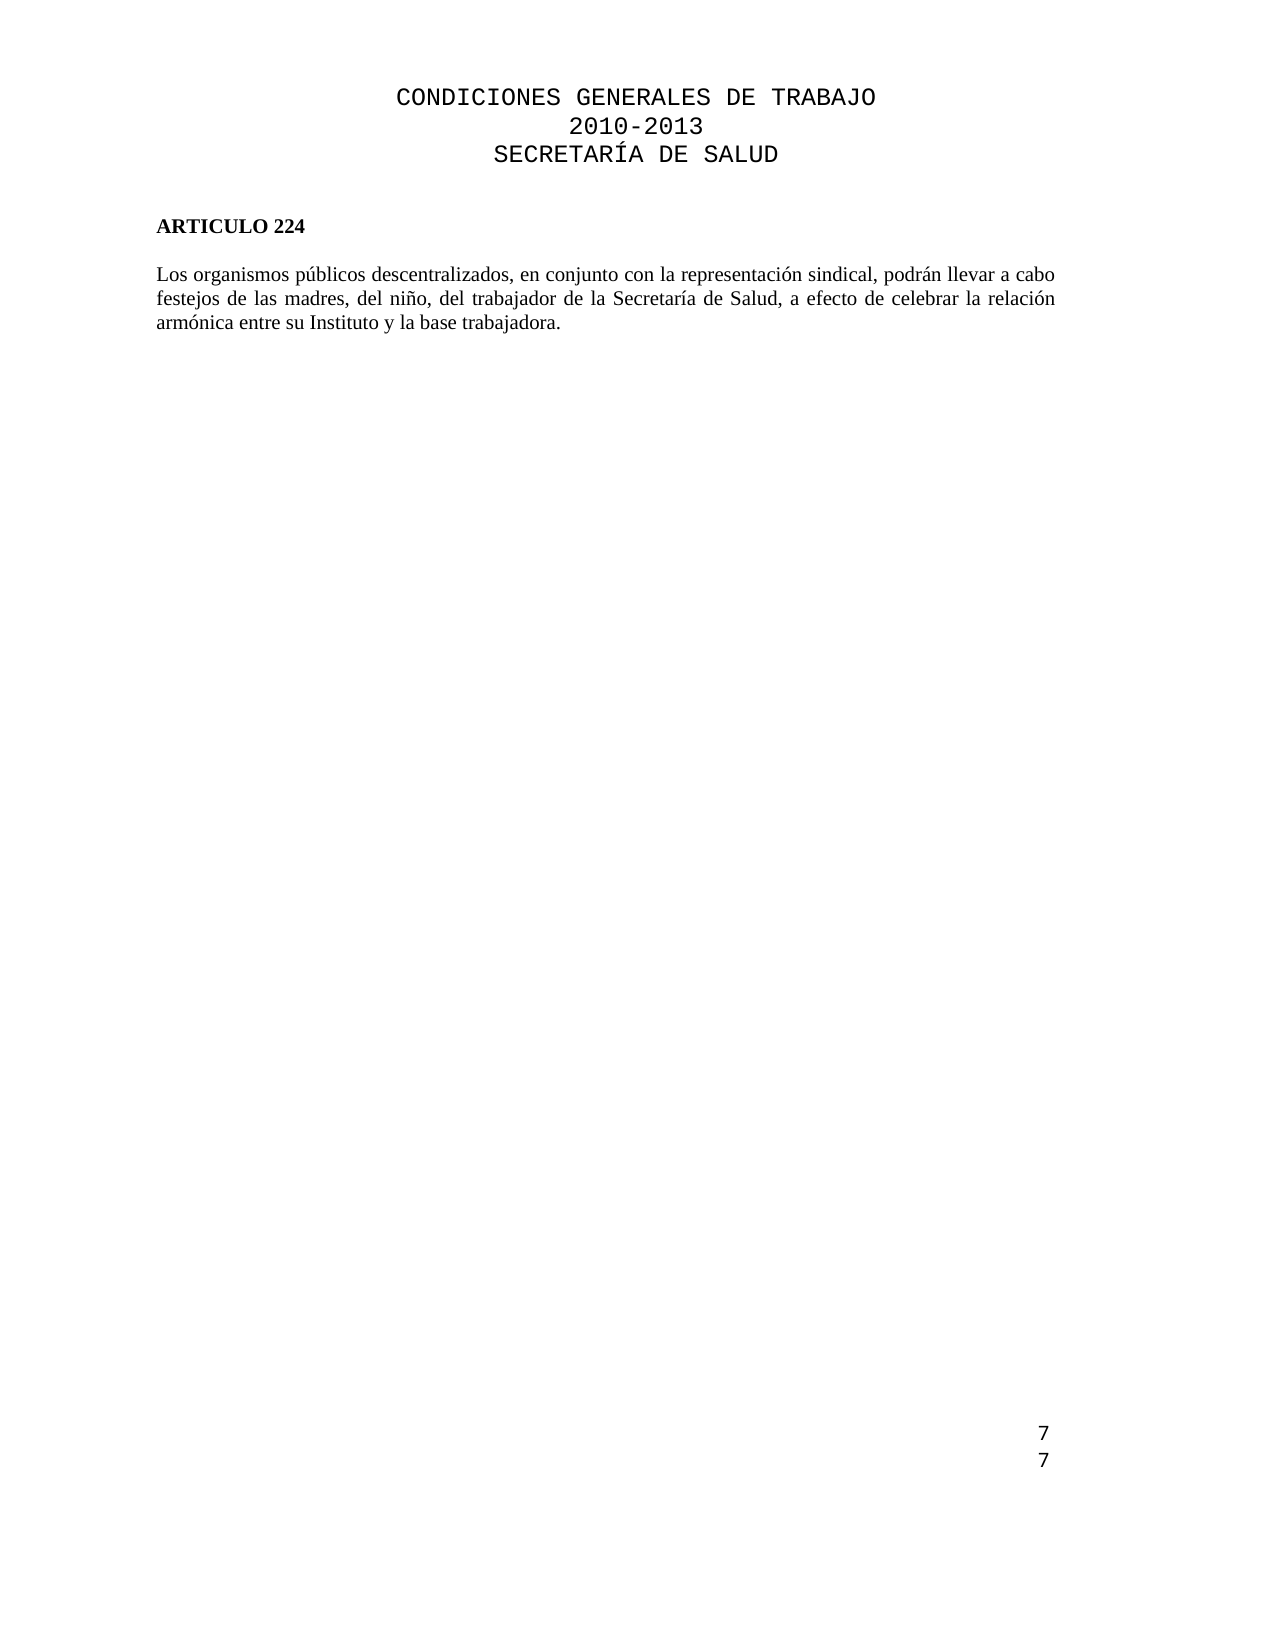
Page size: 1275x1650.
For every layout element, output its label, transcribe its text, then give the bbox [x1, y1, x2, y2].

text ARTICULO 224 [156, 214, 1056, 238]
text Los organismos públicos descentralizados, en conjunto con la representación sindical, podrán llevar a cabo festejos de las madres, del niño, del trabajador de la Secretaría de Salud, a efecto de celebrar la relación armónica entre su Instituto y la base trabajadora. [156, 262, 1056, 334]
